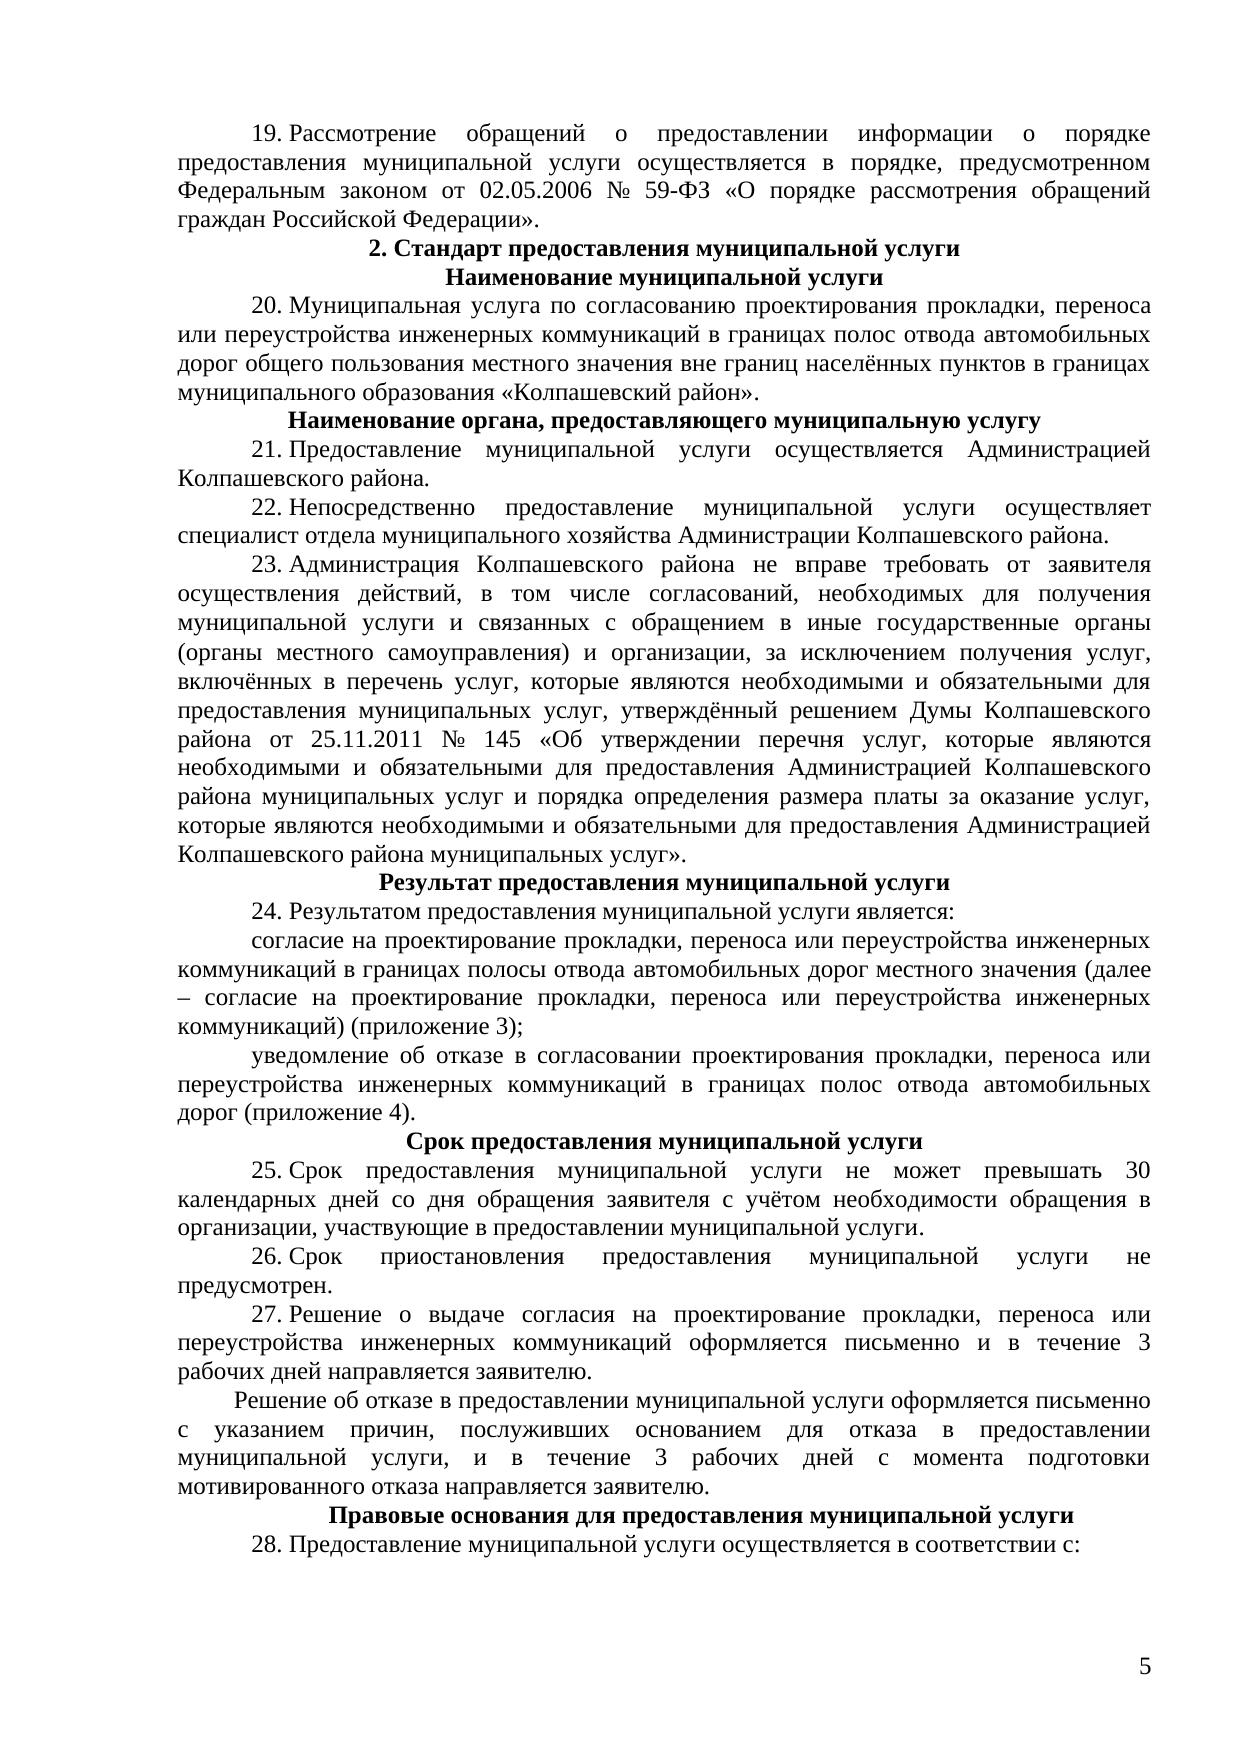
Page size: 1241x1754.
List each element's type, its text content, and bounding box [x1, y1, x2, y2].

list Предоставление муниципальной услуги осуществляется в соответствии с: [177, 1529, 1152, 1557]
list Решение о выдаче согласия на проектирование прокладки, переноса или переустройства инженерных коммуникаций оформляется письменно и в течение 3 рабочих дней направляется заявителю. [177, 1299, 1152, 1385]
list Администрация Колпашевского района не вправе требовать от заявителя осуществления действий, в том числе согласований, необходимых для получения муниципальной услуги и связанных с обращением в иные государственные органы (органы местного самоуправления) и организации, за исключением получения услуг, включённых в перечень услуг, которые являются необходимыми и обязательными для предоставления муниципальных услуг, утверждённый решением Думы Колпашевского района от 25.11.2011 № 145 «Об утверждении перечня услуг, которые являются необходимыми и обязательными для предоставления Администрацией Колпашевского района муниципальных услуг и порядка определения размера платы за оказание услуг, которые являются необходимыми и обязательными для предоставления Администрацией Колпашевского района муниципальных услуг». [177, 549, 1152, 867]
list Рассмотрение обращений о предоставлении информации о порядке предоставления муниципальной услуги осуществляется в порядке, предусмотренном Федеральным законом от 02.05.2006 № 59-ФЗ «О порядке рассмотрения обращений граждан Российской Федерации». [177, 118, 1152, 233]
list Результатом предоставления муниципальной услуги является: [177, 896, 1152, 925]
text Результат предоставления муниципальной услуги [177, 867, 1152, 896]
text Наименование муниципальной услуги [177, 262, 1152, 291]
text Наименование органа, предоставляющего муниципальную услугу [177, 406, 1152, 434]
text Решение об отказе в предоставлении муниципальной услуги оформляется письменно с указанием причин, послуживших основанием для отказа в предоставлении муниципальной услуги, и в течение 3 рабочих дней с момента подготовки мотивированного отказа направляется заявителю. [177, 1385, 1152, 1500]
text согласие на проектирование прокладки, переноса или переустройства инженерных коммуникаций в границах полосы отвода автомобильных дорог местного значения (далее – согласие на проектирование прокладки, переноса или переустройства инженерных коммуникаций) (приложение 3); [177, 925, 1152, 1040]
list Непосредственно предоставление муниципальной услуги осуществляет специалист отдела муниципального хозяйства Администрации Колпашевского района. [177, 492, 1152, 549]
text Срок предоставления муниципальной услуги [177, 1126, 1152, 1155]
list Срок предоставления муниципальной услуги не может превышать 30 календарных дней со дня обращения заявителя с учётом необходимости обращения в организации, участвующие в предоставлении муниципальной услуги. [177, 1155, 1152, 1241]
list Муниципальная услуга по согласованию проектирования прокладки, переноса или переустройства инженерных коммуникаций в границах полос отвода автомобильных дорог общего пользования местного значения вне границ населённых пунктов в границах муниципального образования «Колпашевский район». [177, 291, 1152, 406]
list Срок приостановления предоставления муниципальной услуги не предусмотрен. [177, 1241, 1152, 1299]
text Правовые основания для предоставления муниципальной услуги [177, 1500, 1152, 1529]
text 2. Стандарт предоставления муниципальной услуги [177, 233, 1152, 262]
list Предоставление муниципальной услуги осуществляется Администрацией Колпашевского района. [177, 434, 1152, 492]
text уведомление об отказе в согласовании проектирования прокладки, переноса или переустройства инженерных коммуникаций в границах полос отвода автомобильных дорог (приложение 4). [177, 1040, 1152, 1126]
